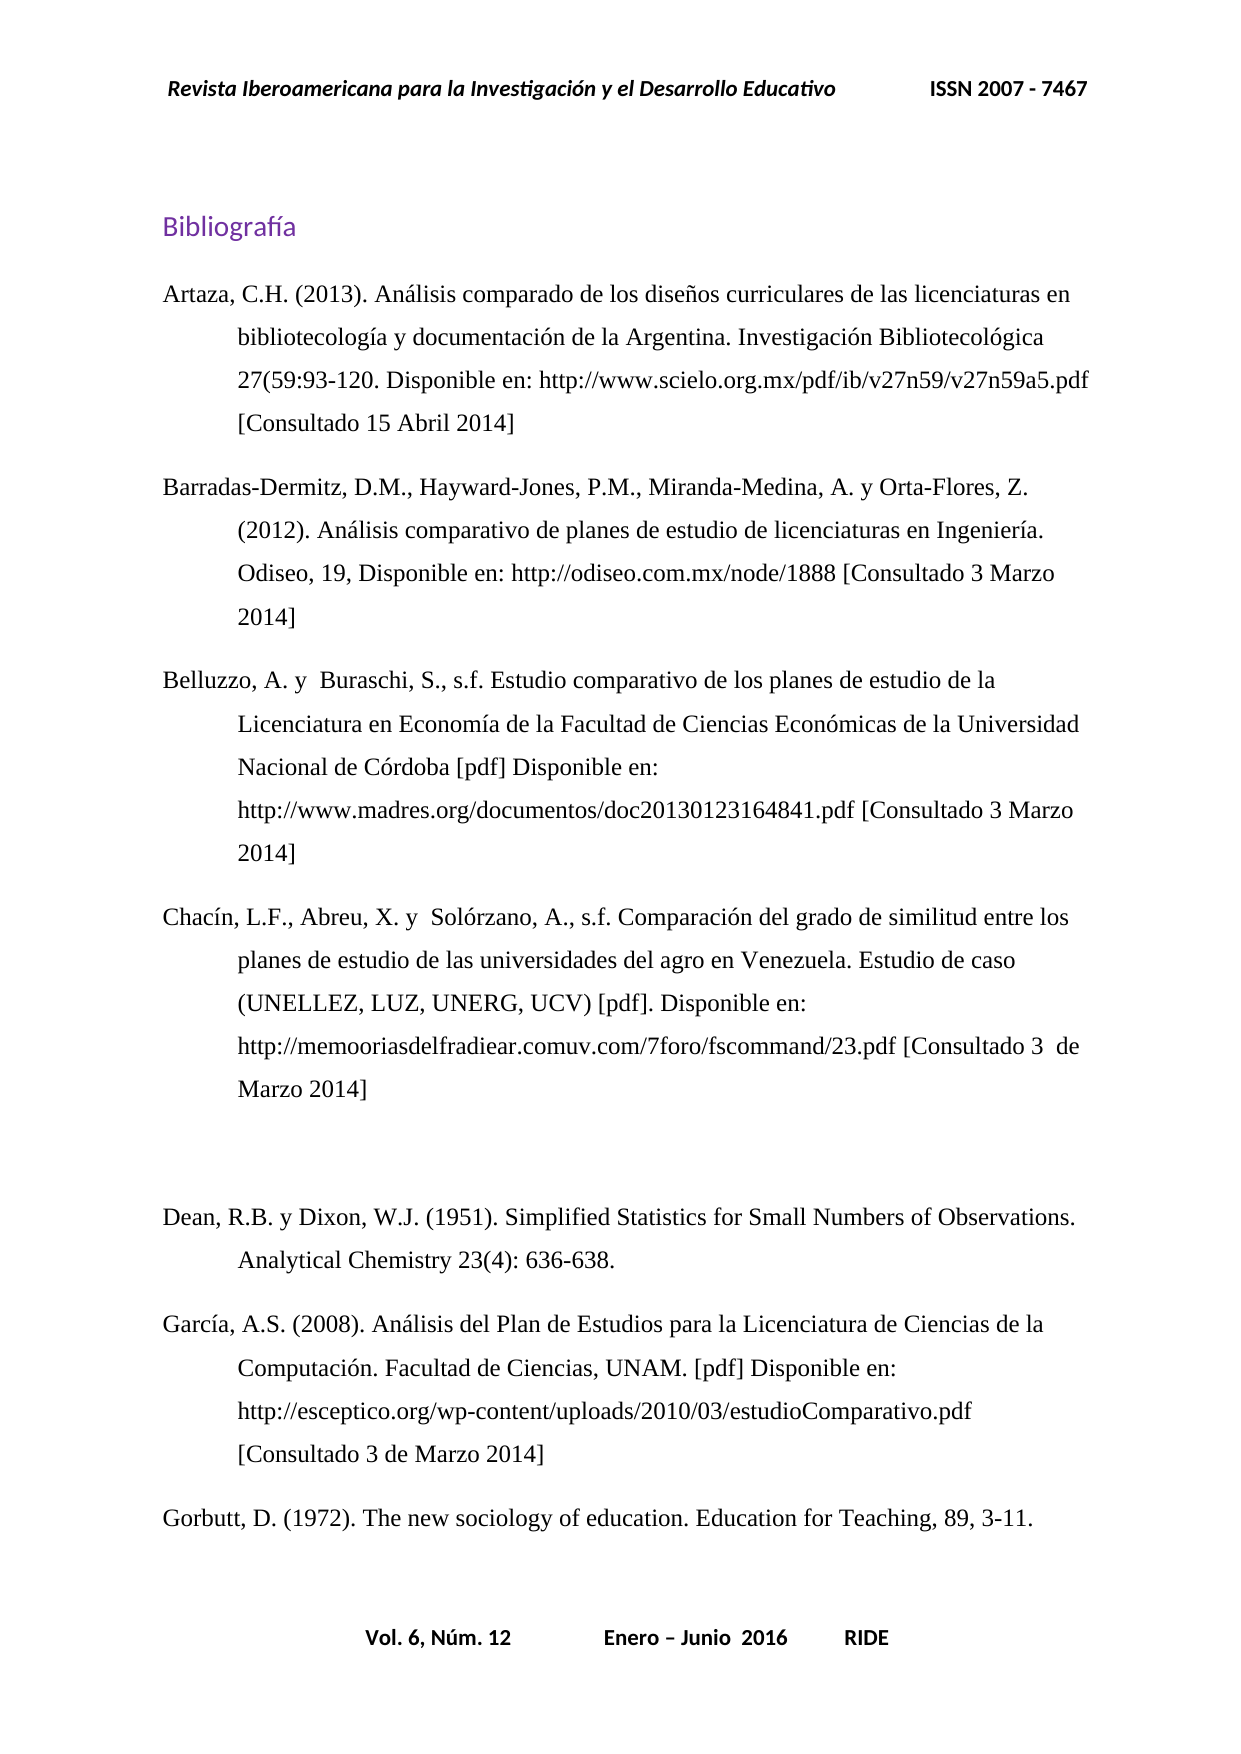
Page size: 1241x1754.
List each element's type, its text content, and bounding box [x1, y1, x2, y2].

text García, A.S. (2008). Análisis del Plan de Estudios para de Ciencias de de Ciencias, UNAM. [pdf] Disponible en: http://esceptico.org/wp-content/uploads/2010/03/estudioComparativo.pdf [Consultado 3 de Marzo 2014] [162, 1309, 1093, 1468]
text Dean, R.B. y Dixon, W.J. (1951). Simplified Statistics for Small Numbers of Observations. Analytical Chemistry 23(4): 636-638. [162, 1202, 1093, 1274]
subtitle Bibliografía [162, 208, 1093, 244]
text Belluzzo, A. y Buraschi, S., s.f. Estudio comparativo de los planes de estudio de la Licenciatura en Economía de de Ciencias Económicas de la Universidad Nacional de Córdoba [pdf] Disponible en: http://www.madres.org/documentos/doc20130123164841.pdf [Consultado 3 Marzo 2014] [162, 666, 1093, 867]
text Chacín, L.F., Abreu, X. y Solórzano, A., s.f. Comparación del grado de similitud entre los planes de estudio de las universidades del agro en Venezuela. Estudio de caso (UNELLEZ, LUZ, UNERG, UCV) [pdf]. Disponible en: http://memooriasdelfradiear.comuv.com/7foro/fscommand/23.pdf [Consultado 3 de Marzo 2014] [162, 902, 1093, 1103]
text Artaza, C.H. (2013). Análisis comparado de los diseños curriculares de las licenciaturas en bibliotecología y documentación de Bibliotecológica 27(59:93-120. Disponible en: http://www.scielo.org.mx/pdf/ib/v27n59/v27n59a5.pdf [Consultado 15 Abril 2014] [162, 279, 1093, 437]
text Barradas-Dermitz, D.M., Hayward-Jones, P.M., Miranda-Medina, A. y Orta-Flores, Z. (2012). Análisis comparativo de planes de estudio de licenciaturas en Ingeniería. Odiseo, 19, Disponible en: http://odiseo.com.mx/node/1888 [Consultado 3 Marzo 2014] [162, 472, 1093, 630]
text Gorbutt, D. (1972). The new sociology of education. Education for Teaching, 89, 3-11. [162, 1503, 1093, 1532]
